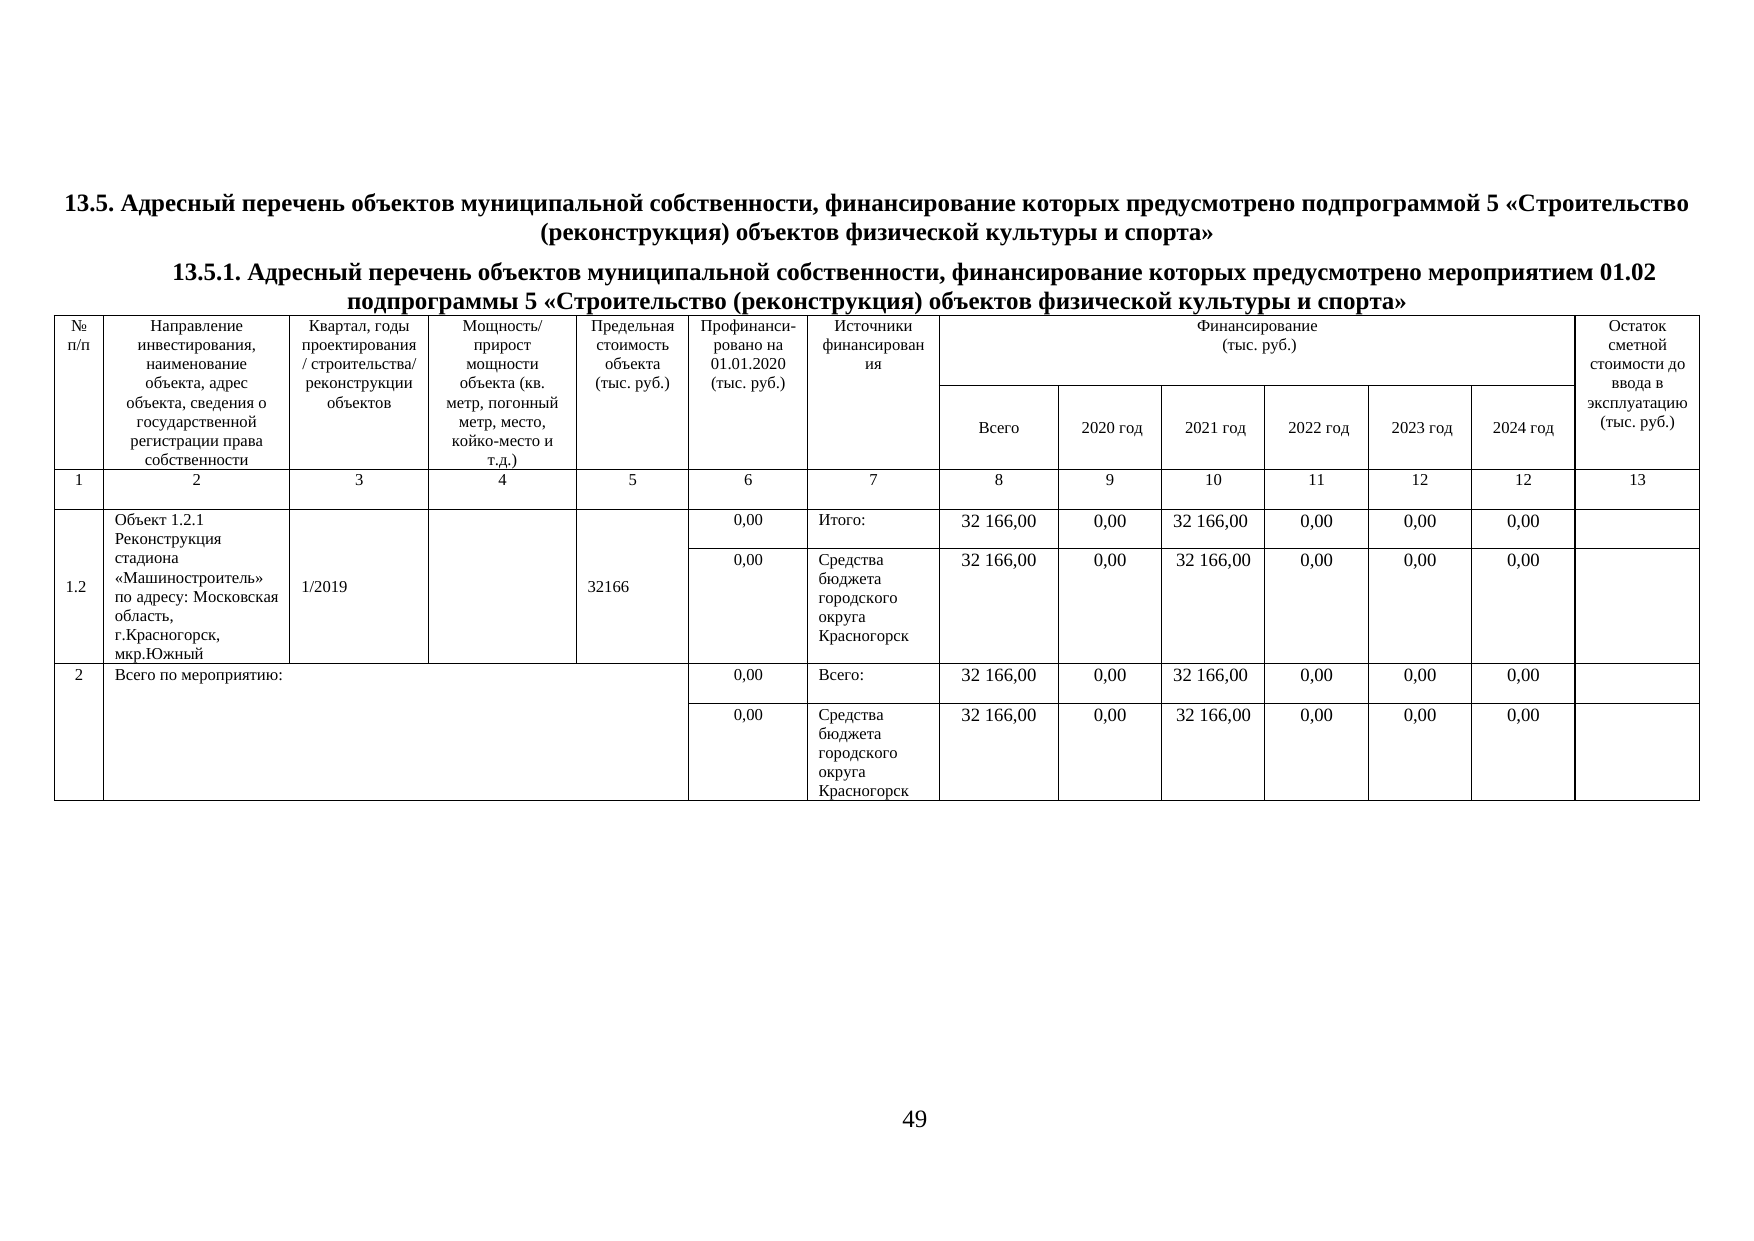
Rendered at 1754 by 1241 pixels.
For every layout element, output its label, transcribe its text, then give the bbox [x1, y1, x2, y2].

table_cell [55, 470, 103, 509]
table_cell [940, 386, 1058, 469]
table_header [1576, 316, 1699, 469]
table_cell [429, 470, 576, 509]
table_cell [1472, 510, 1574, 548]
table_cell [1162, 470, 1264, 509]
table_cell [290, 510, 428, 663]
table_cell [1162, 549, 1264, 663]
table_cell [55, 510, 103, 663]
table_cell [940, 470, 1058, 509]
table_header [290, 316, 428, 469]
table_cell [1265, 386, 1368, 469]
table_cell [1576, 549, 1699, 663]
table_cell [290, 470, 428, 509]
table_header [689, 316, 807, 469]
text 13.5. Адресный перечень объектов муниципальной собственности, финансирование которых предусмотрено подпрограммой 5 «Строительство (реконструкция) объектов физической культуры и спорта» [59, 188, 1695, 246]
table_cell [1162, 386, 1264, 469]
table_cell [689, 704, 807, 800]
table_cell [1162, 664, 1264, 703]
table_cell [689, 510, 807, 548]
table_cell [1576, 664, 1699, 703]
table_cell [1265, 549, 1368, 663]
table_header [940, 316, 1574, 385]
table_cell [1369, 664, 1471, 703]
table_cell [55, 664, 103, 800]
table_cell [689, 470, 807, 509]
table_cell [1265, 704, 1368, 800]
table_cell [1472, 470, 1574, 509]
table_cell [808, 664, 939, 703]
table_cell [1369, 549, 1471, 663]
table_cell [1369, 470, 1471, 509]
text 13.5.1. Адресный перечень объектов муниципальной собственности, финансирование которых предусмотрено мероприятием 01.02 подпрограммы 5 «Строительство (реконструкция) объектов физической культуры и спорта» [59, 257, 1695, 315]
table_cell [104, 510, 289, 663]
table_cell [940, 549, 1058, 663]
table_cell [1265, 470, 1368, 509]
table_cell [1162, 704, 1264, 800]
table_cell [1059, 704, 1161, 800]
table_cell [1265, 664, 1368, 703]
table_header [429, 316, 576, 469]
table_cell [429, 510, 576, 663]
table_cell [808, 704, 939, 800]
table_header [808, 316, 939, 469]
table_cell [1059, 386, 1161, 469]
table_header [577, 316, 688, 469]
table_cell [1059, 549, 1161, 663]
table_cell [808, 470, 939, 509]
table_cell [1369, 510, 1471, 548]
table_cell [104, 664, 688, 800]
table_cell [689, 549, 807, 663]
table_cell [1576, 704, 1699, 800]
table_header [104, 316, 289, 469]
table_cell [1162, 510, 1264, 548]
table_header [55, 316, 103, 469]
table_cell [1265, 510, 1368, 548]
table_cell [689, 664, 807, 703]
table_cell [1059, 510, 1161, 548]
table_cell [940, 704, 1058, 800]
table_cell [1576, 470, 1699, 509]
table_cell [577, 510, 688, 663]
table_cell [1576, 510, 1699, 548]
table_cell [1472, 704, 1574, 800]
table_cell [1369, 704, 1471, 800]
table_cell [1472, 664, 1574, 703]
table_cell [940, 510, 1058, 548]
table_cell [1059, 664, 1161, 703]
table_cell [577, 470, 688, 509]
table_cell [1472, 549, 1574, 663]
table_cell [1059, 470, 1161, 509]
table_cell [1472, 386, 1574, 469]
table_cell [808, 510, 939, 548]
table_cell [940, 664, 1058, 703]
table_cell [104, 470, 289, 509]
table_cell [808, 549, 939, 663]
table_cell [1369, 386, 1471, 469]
